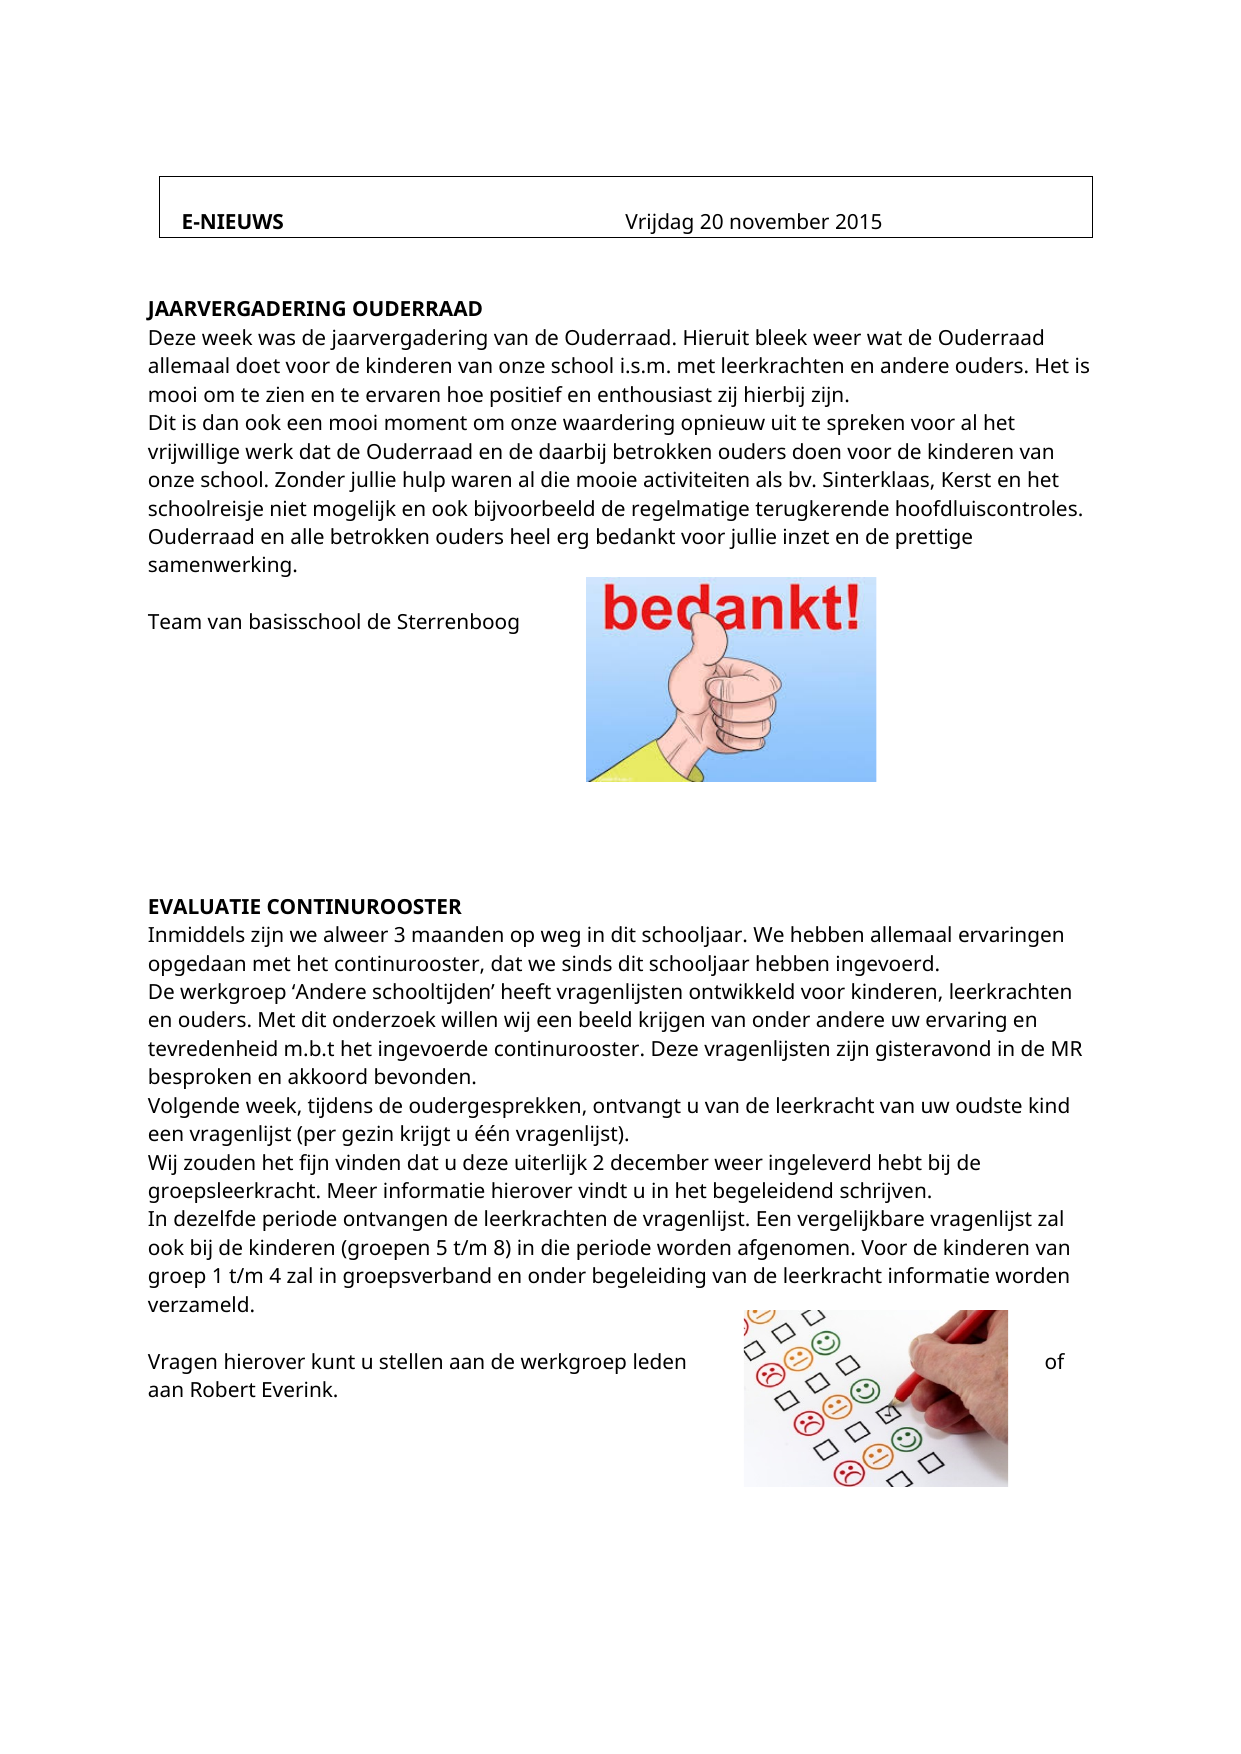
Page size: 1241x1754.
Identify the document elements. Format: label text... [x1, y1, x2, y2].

text Inmiddels zijn we alweer 3 maanden op weg in dit schooljaar. We hebben allemaal ervaringen opgedaan met het continurooster, dat we sinds dit schooljaar hebben ingevoerd. [148, 920, 1093, 977]
picture [743, 1318, 1009, 1347]
picture [586, 579, 877, 607]
text Dit is dan ook een mooi moment om onze waardering opnieuw uit te spreken voor al het vrijwillige werk dat de Ouderraad en de daarbij betrokken ouders doen voor de kinderen van onze school. Zonder jullie hulp waren al die mooie activiteiten als bv. Sinterklaas, Kerst en het schoolreisje niet mogelijk en ook bijvoorbeeld de regelmatige terugkerende hoofdluiscontroles. [148, 408, 1093, 522]
picture [586, 636, 877, 782]
text Ouderraad en alle betrokken ouders heel erg bedankt voor jullie inzet en de prettige samenwerking. [148, 522, 1093, 579]
picture [743, 1404, 1009, 1487]
text EVALUATIE CONTINUROOSTER [148, 892, 1093, 920]
text Vragen hierover kunt u stellen aan de werkgroep leden of aan Robert Everink. [148, 1347, 1093, 1404]
text Deze week was de jaarvergadering van de Ouderraad. Hieruit bleek weer wat de Ouderraad allemaal doet voor de kinderen van onze school i.s.m. met leerkrachten en andere ouders. Het is mooi om te zien en te ervaren hoe positief en enthousiast zij hierbij zijn. [148, 323, 1093, 408]
table_header E-NIEUWS Vrijdag 20 november 2015 [160, 177, 1092, 237]
text Team van basisschool de Sterrenboog [148, 607, 1093, 636]
text In dezelfde periode ontvangen de leerkrachten de vragenlijst. Een vergelijkbare vragenlijst zal ook bij de kinderen (groepen 5 t/m 8) in die periode worden afgenomen. Voor de kinderen van groep 1 t/m 4 zal in groepsverband en onder begeleiding van de leerkracht informatie worden verzameld. [148, 1204, 1093, 1318]
text JAARVERGADERING OUDERRAAD [148, 294, 1093, 323]
text Volgende week, tijdens de oudergesprekken, ontvangt u van de leerkracht van uw oudste kind een vragenlijst (per gezin krijgt u één vragenlijst). Wij zouden het fijn vinden dat u deze uiterlijk 2 december weer ingeleverd hebt bij de groepsleerkracht. Meer informatie hierover vindt u in het begeleidend schrijven. [148, 1091, 1093, 1204]
text De werkgroep ‘Andere schooltijden’ heeft vragenlijsten ontwikkeld voor kinderen, leerkrachten en ouders. Met dit onderzoek willen wij een beeld krijgen van onder andere uw ervaring en tevredenheid m.b.t het ingevoerde continurooster. Deze vragenlijsten zijn gisteravond in de MR besproken en akkoord bevonden. [148, 977, 1093, 1091]
